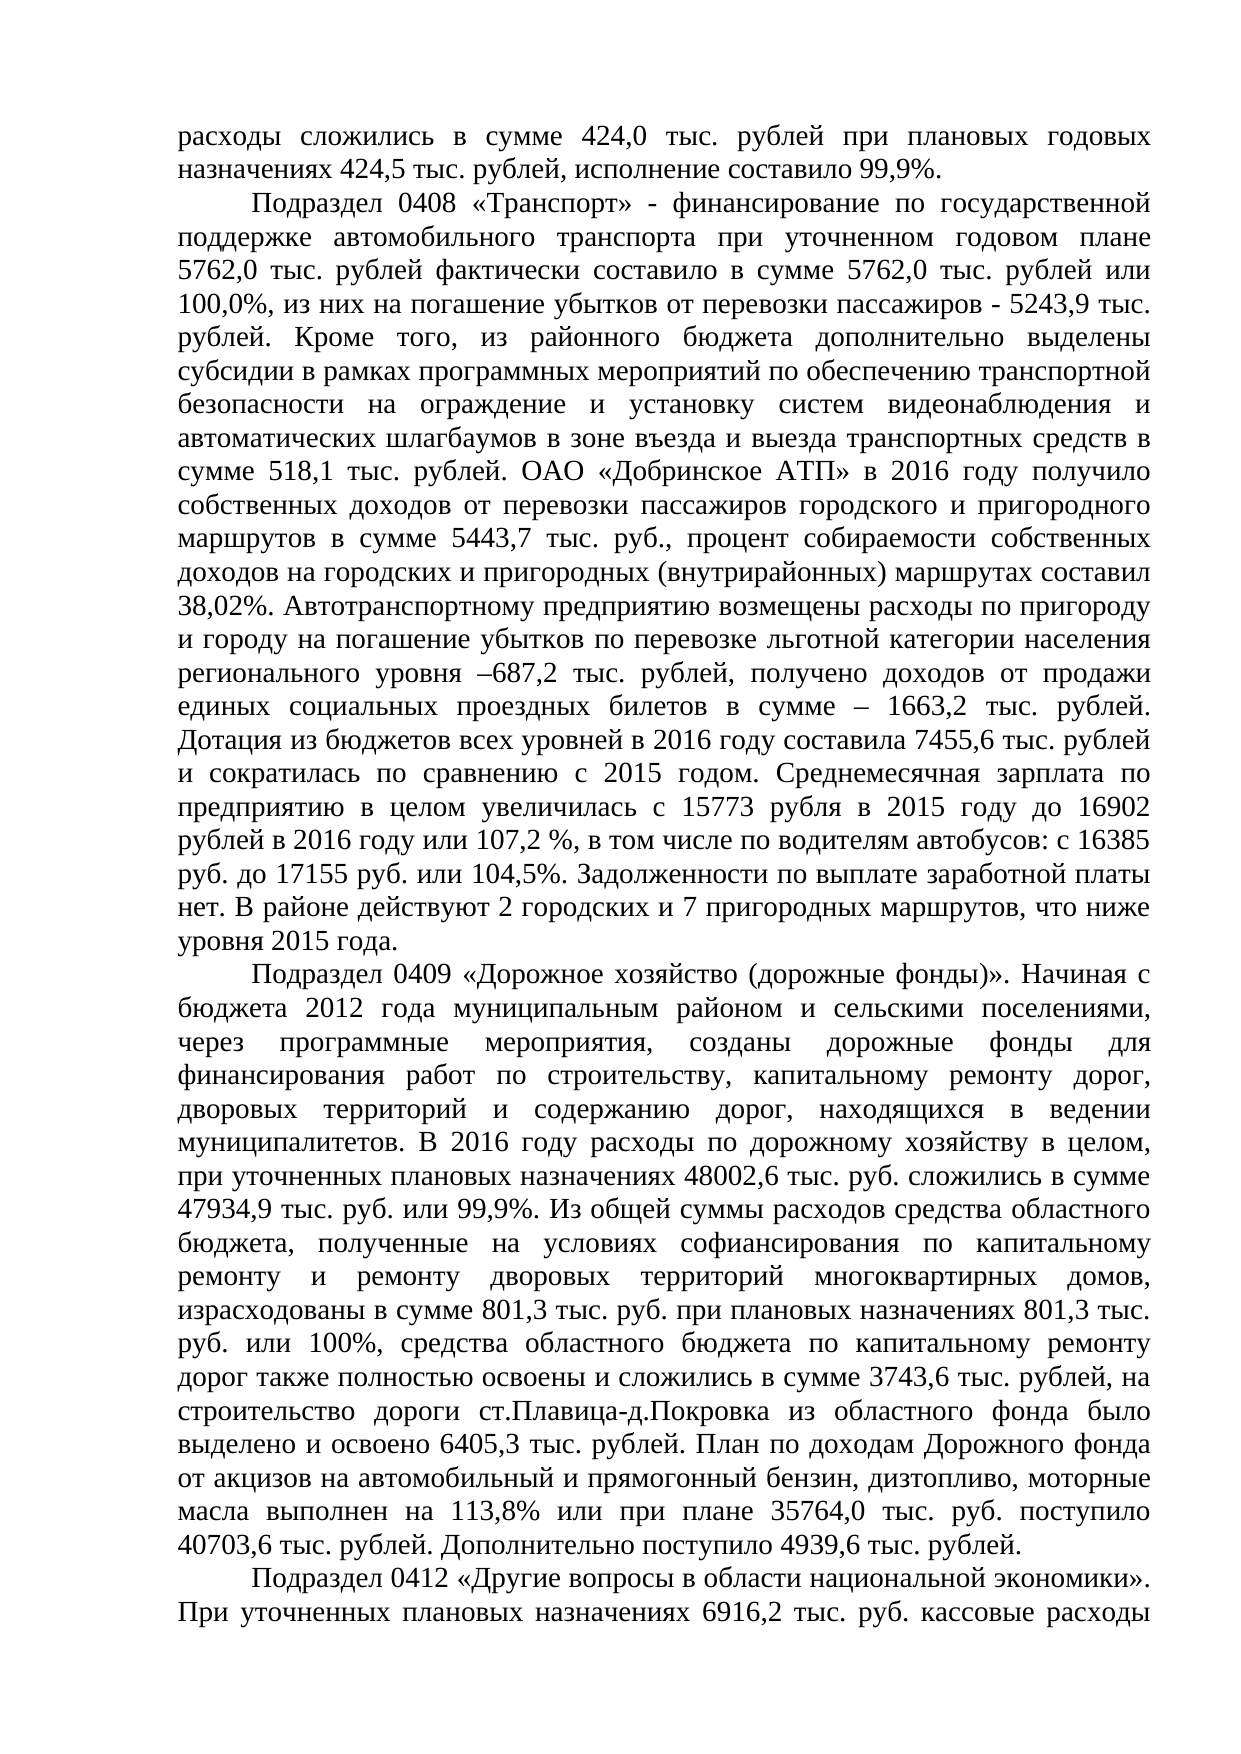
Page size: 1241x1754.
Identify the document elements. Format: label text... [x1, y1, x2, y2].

text Подраздел 0409 «Дорожное хозяйство (дорожные фонды)». Начиная с бюджета 2012 года муниципальным районом и сельскими поселениями, через программные мероприятия, созданы дорожные фонды для финансирования работ по строительству, капитальному ремонту дорог, дворовых территорий и содержанию дорог, находящихся в ведении муниципалитетов. В 2016 году расходы по дорожному хозяйству в целом, при уточненных плановых назначениях 48002,6 тыс. руб. сложились в сумме 47934,9 тыс. руб. или 99,9%. Из общей суммы расходов средства областного бюджета, полученные на условиях софиансирования по капитальному ремонту и ремонту дворовых территорий многоквартирных домов, израсходованы в сумме 801,3 тыс. руб. при плановых назначениях 801,3 тыс. руб. или 100%, средства областного бюджета по капитальному ремонту дорог также полностью освоены и сложились в сумме 3743,6 тыс. рублей, на строительство дороги ст.Плавица-д.Покровка из областного фонда было выделено и освоено 6405,3 тыс. рублей. План по доходам Дорожного фонда от акцизов на автомобильный и прямогонный бензин, дизтопливо, моторные масла выполнен на 113,8% или при плане 35764,0 тыс. руб. поступило 40703,6 тыс. рублей. Дополнительно поступило 4939,6 тыс. рублей. [177, 957, 1152, 1560]
text Подраздел 0408 «Транспорт» - финансирование по государственной поддержке автомобильного транспорта при уточненном годовом плане 5762,0 тыс. рублей фактически составило в сумме 5762,0 тыс. рублей или 100,0%, из них на погашение убытков от перевозки пассажиров - 5243,9 тыс. рублей. Кроме того, из районного бюджета дополнительно выделены субсидии в рамках программных мероприятий по обеспечению транспортной безопасности на ограждение и установку систем видеонаблюдения и автоматических шлагбаумов в зоне въезда и выезда транспортных средств в сумме 518,1 тыс. рублей. ОАО «Добринское АТП» в 2016 году получило собственных доходов от перевозки пассажиров городского и пригородного маршрутов в сумме 5443,7 тыс. руб., процент собираемости собственных доходов на городских и пригородных (внутрирайонных) маршрутах составил 38,02%. Автотранспортному предприятию возмещены расходы по пригороду и городу на погашение убытков по перевозке льготной категории населения регионального уровня –687,2 тыс. рублей, получено доходов от продажи единых социальных проездных билетов в сумме – 1663,2 тыс. рублей. Дотация из бюджетов всех уровней в 2016 году составила 7455,6 тыс. рублей и сократилась по сравнению с 2015 годом. Среднемесячная зарплата по предприятию в целом увеличилась с 15773 рубля в 2015 году до 16902 рублей в 2016 году или 107,2 %, в том числе по водителям автобусов: с 16385 руб. до 17155 руб. или 104,5%. Задолженности по выплате заработной платы нет. В районе действуют 2 городских и 7 пригородных маршрутов, что ниже уровня 2015 года. [177, 185, 1152, 957]
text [177, 1560, 1152, 1627]
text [177, 118, 1152, 185]
